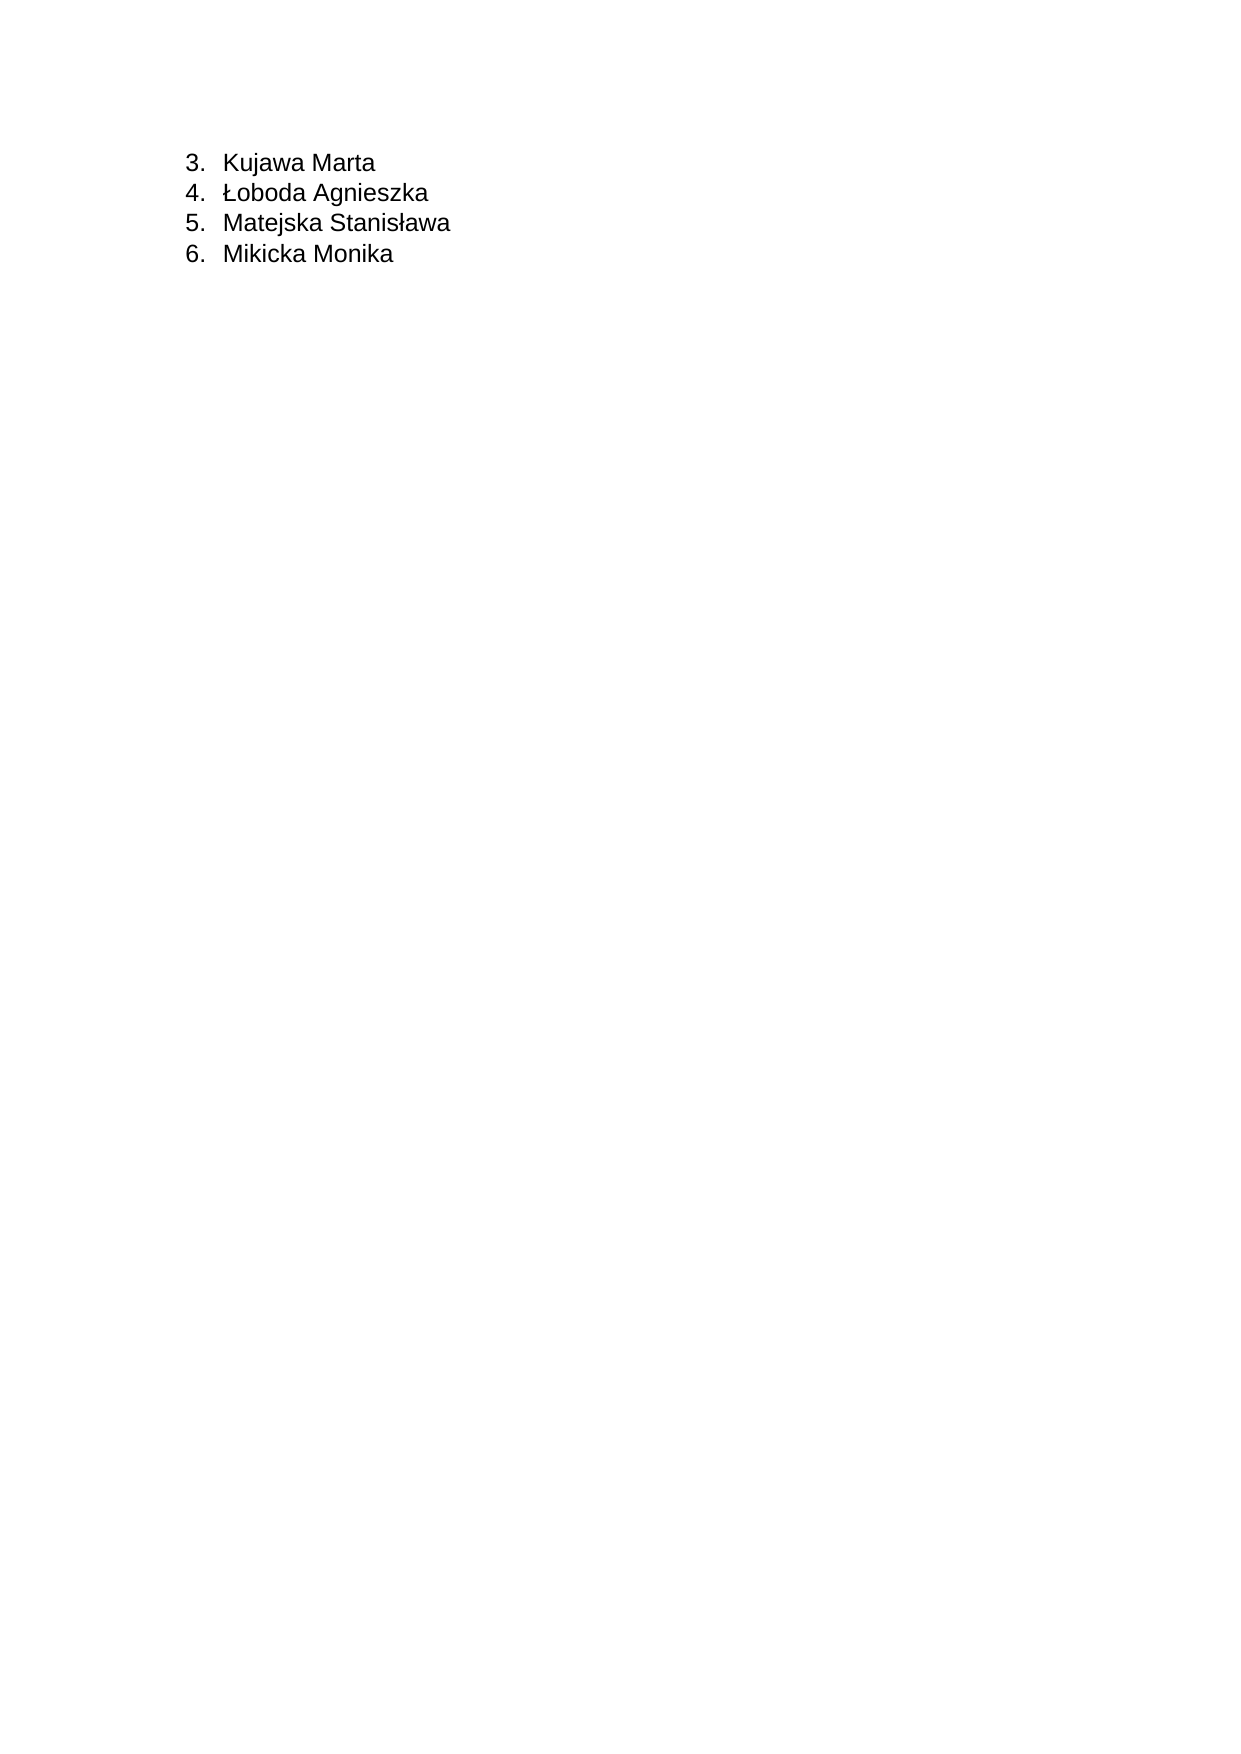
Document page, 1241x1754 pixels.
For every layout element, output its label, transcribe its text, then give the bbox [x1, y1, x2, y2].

list Łoboda Agnieszka [185, 178, 1093, 207]
list Matejska Stanisława [185, 208, 1093, 237]
list Mikicka Monika [185, 239, 1093, 268]
list Kujawa Marta [185, 148, 1093, 176]
